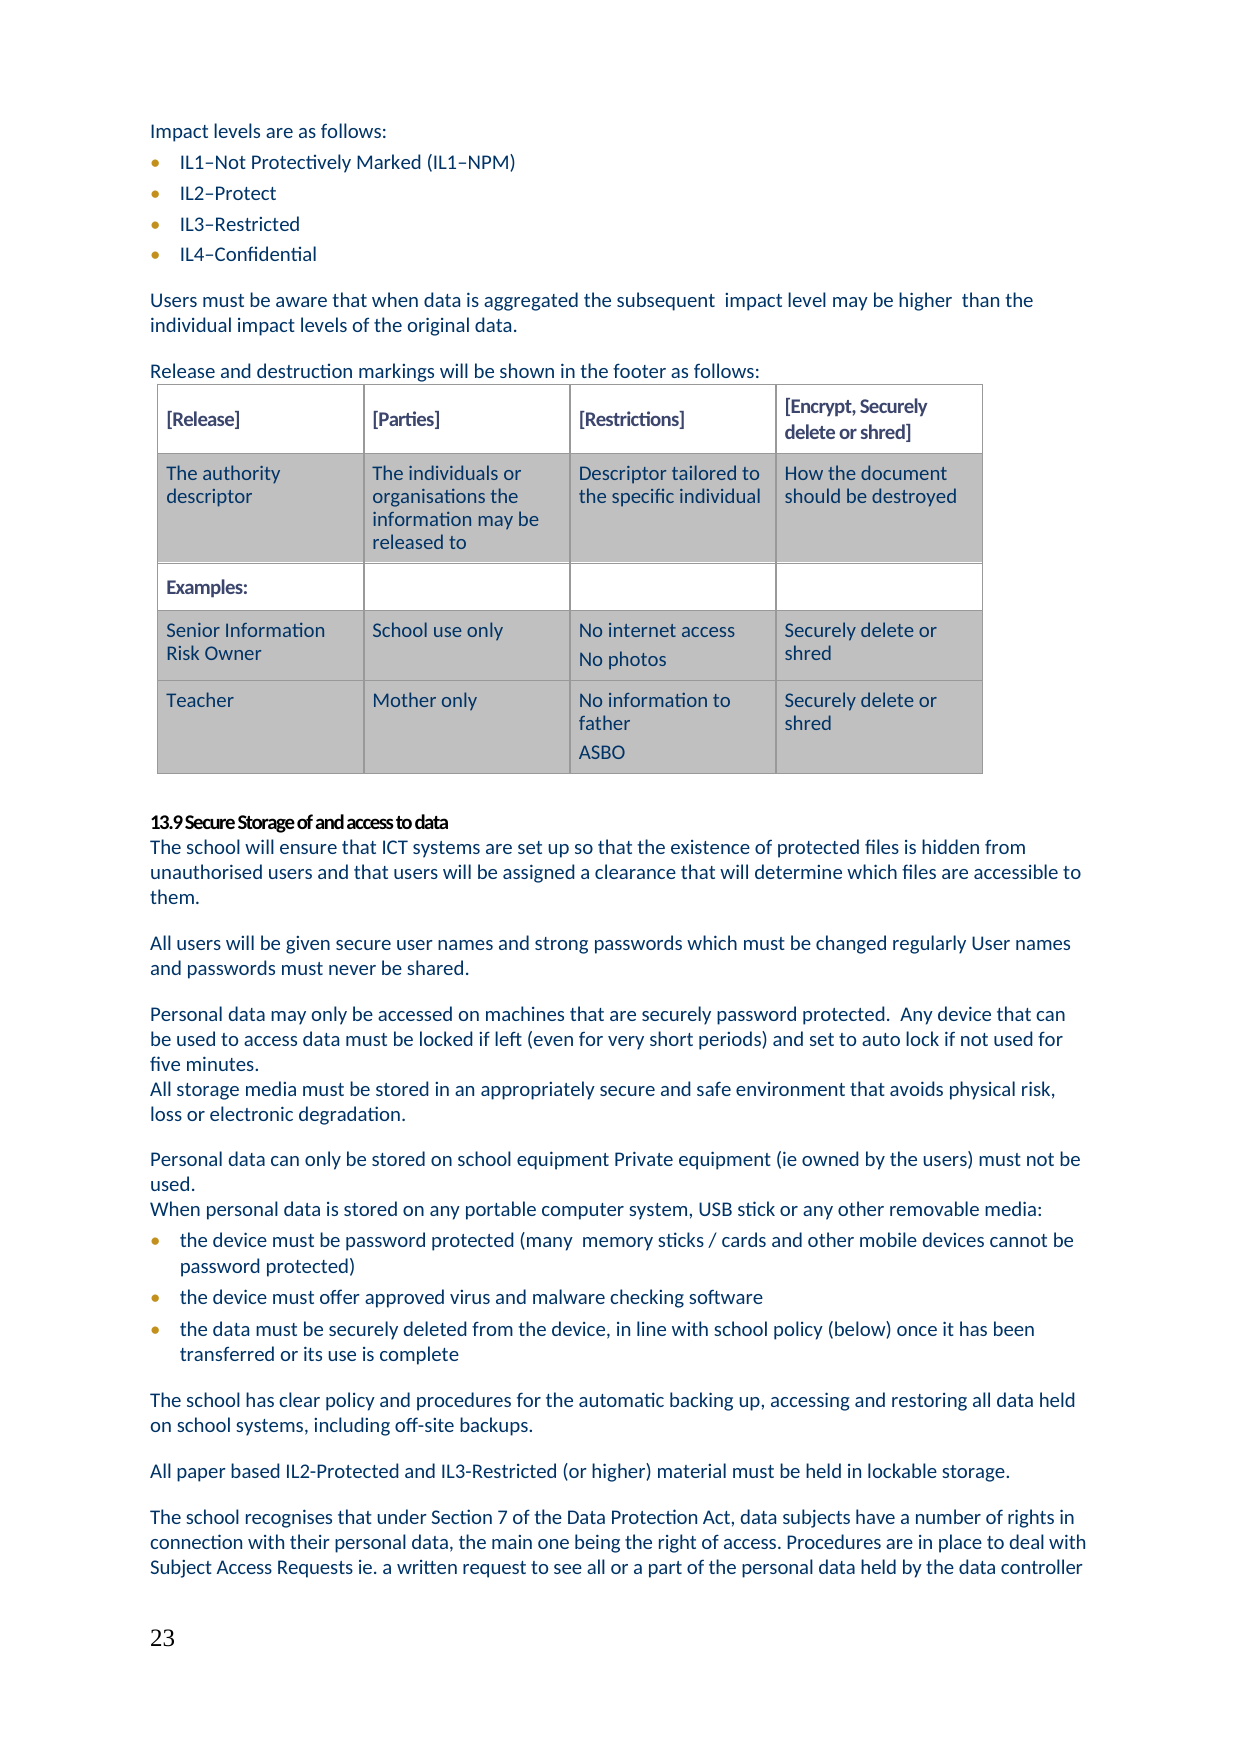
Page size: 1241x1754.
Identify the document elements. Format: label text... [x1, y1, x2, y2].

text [150, 1504, 1090, 1579]
text All users will be given secure user names and strong passwords which must be changed regularly User names and passwords must never be shared. [150, 930, 1090, 980]
table_cell Teacher [158, 681, 363, 773]
table_header [Parties] [365, 385, 569, 453]
table_header [Restrictions] [571, 385, 775, 453]
table_header [Encrypt, Securely delete or shred] [777, 385, 982, 453]
text When personal data is stored on any portable computer system, USB stick or any other removable media: [150, 1197, 1090, 1222]
text Impact levels are as follows: [150, 118, 1090, 143]
text • IL2–Protect [150, 180, 1090, 205]
table_cell The authority descriptor [158, 454, 363, 562]
text • IL3–Restricted [150, 211, 1090, 236]
text Personal data can only be stored on school equipment Private equipment (ie owned by the users) must not be used. [150, 1147, 1090, 1197]
text All paper based IL2-Protected and IL3-Restricted (or higher) material must be held in lockable storage. [150, 1458, 1090, 1483]
text 13.9 Secure Storage of and access to data [150, 805, 1090, 834]
table_cell School use only [365, 611, 569, 680]
text • the device must be password protected (many memory sticks / cards and other mobile devices cannot be password protected) [150, 1228, 1090, 1278]
text Release and destruction markings will be shown in the footer as follows: [150, 358, 1090, 383]
table_header [Release] [158, 385, 363, 453]
text • IL4–Confidential [150, 242, 1090, 267]
text Users must be aware that when data is aggregated the subsequent impact level may be higher than the individual impact levels of the original data. [150, 288, 1090, 338]
text • the data must be securely deleted from the device, in line with school policy (below) once it has been transferred or its use is complete [150, 1316, 1090, 1367]
text • the device must offer approved virus and malware checking software [150, 1284, 1090, 1310]
text Personal data may only be accessed on machines that are securely password protected. Any device that can be used to access data must be locked if left (even for very short periods) and set to auto lock if not used for five minutes. [150, 1001, 1090, 1076]
table_cell [777, 564, 982, 610]
table_cell Securely delete or shred [777, 681, 982, 773]
text The school will ensure that ICT systems are set up so that the existence of protected files is hidden from unauthorised users and that users will be assigned a clearance that will determine which files are accessible to them. [150, 834, 1090, 909]
text All storage media must be stored in an appropriately secure and safe environment that avoids physical risk, loss or electronic degradation. [150, 1076, 1090, 1126]
table_cell No information to father ASBO [571, 681, 775, 773]
table_cell [571, 564, 775, 610]
table_cell The individuals or organisations the information may be released to [365, 454, 569, 562]
table_cell Examples: [158, 564, 363, 610]
table_cell Descriptor tailored to the specific individual [571, 454, 775, 562]
table_cell How the document should be destroyed [777, 454, 982, 562]
text • IL1–Not Protectively Marked (IL1–NPM) [150, 149, 1090, 174]
table_cell Mother only [365, 681, 569, 773]
text The school has clear policy and procedures for the automatic backing up, accessing and restoring all data held on school systems, including off-site backups. [150, 1387, 1090, 1437]
table_cell No internet access No photos [571, 611, 775, 680]
table_cell [365, 564, 569, 610]
table_cell Senior Information Risk Owner [158, 611, 363, 680]
table_cell Securely delete or shred [777, 611, 982, 680]
